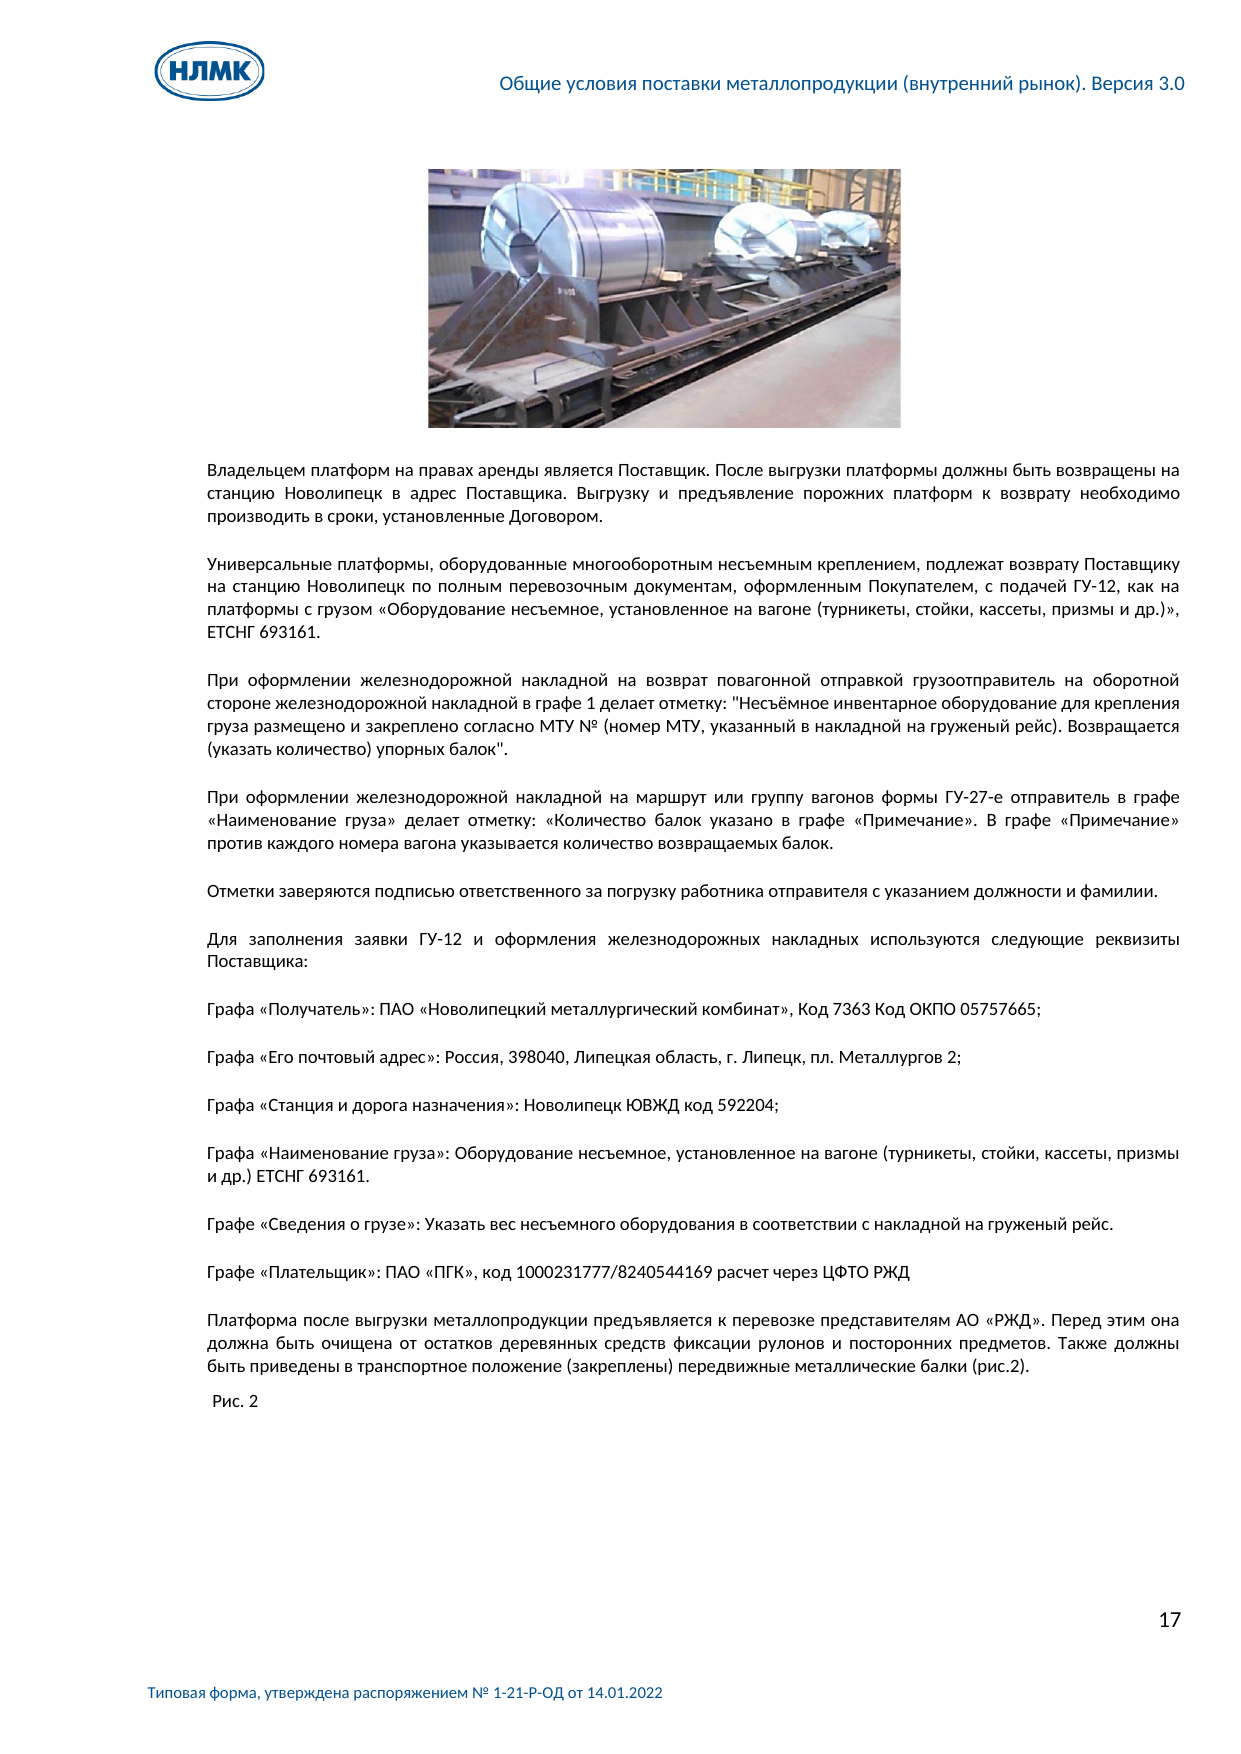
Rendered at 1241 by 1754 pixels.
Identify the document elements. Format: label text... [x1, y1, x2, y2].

picture [154, 41, 265, 101]
list Платформа после выгрузки металлопродукции предъявляется к перевозке представителям АО «РЖД». Перед этим она должна быть очищена от остатков деревянных средств фиксации рулонов и посторонних предметов. Также должны быть приведены в транспортное положение (закреплены) передвижные металлические балки (рис.2). [207, 1308, 1181, 1377]
list Владельцем платформ на правах аренды является Поставщик. После выгрузки платформы должны быть возвращены на станцию Новолипецк в адрес Поставщика. Выгрузку и предъявление порожних платформ к возврату необходимо производить в сроки, установленные Договором. [207, 458, 1181, 527]
list Универсальные платформы, оборудованные многооборотным несъемным креплением, подлежат возврату Поставщику на станцию Новолипецк по полным перевозочным документам, оформленным Покупателем, с подачей ГУ-12, как на платформы с грузом «Оборудование несъемное, установленное на вагоне (турникеты, стойки, кассеты, призмы и др.)», ЕТСНГ 693161. [207, 552, 1181, 643]
list При оформлении железнодорожной накладной на возврат повагонной отправкой грузоотправитель на оборотной стороне железнодорожной накладной в графе 1 делает отметку: "Несъёмное инвентарное оборудование для крепления груза размещено и закреплено согласно МТУ № (номер МТУ, указанный в накладной на груженый рейс). Возвращается (указать количество) упорных балок". [207, 668, 1181, 760]
list Для заполнения заявки ГУ-12 и оформления железнодорожных накладных используются следующие реквизиты Поставщика: [207, 927, 1181, 973]
list Графе «Плательщик»: ПАО «ПГК», код 1000231777/8240544169 расчет через ЦФТО РЖД [207, 1260, 1181, 1283]
list Графа «Станция и дорога назначения»: Новолипецк ЮВЖД код 592204; [207, 1093, 1181, 1116]
list При оформлении железнодорожной накладной на маршрут или группу вагонов формы ГУ-27-е отправитель в графе «Наименование груза» делает отметку: «Количество балок указано в графе «Примечание». В графе «Примечание» против каждого номера вагона указывается количество возвращаемых балок. [207, 785, 1181, 854]
list Графа «Получатель»: ПАО «Новолипецкий металлургический комбинат», Код 7363 Код ОКПО 05757665; [207, 998, 1181, 1021]
table_header Рис. 2 [201, 1389, 1181, 1428]
picture [428, 169, 901, 428]
list Отметки заверяются подписью ответственного за погрузку работника отправителя с указанием должности и фамилии. [207, 879, 1181, 902]
list Графа «Наименование груза»: Оборудование несъемное, установленное на вагоне (турникеты, стойки, кассеты, призмы и др.) ЕТСНГ 693161. [207, 1141, 1181, 1187]
list Графе «Сведения о грузе»: Указать вес несъемного оборудования в соответствии с накладной на груженый рейс. [207, 1212, 1181, 1235]
list Графа «Его почтовый адрес»: Россия, 398040, Липецкая область, г. Липецк, пл. Металлургов 2; [207, 1046, 1181, 1068]
